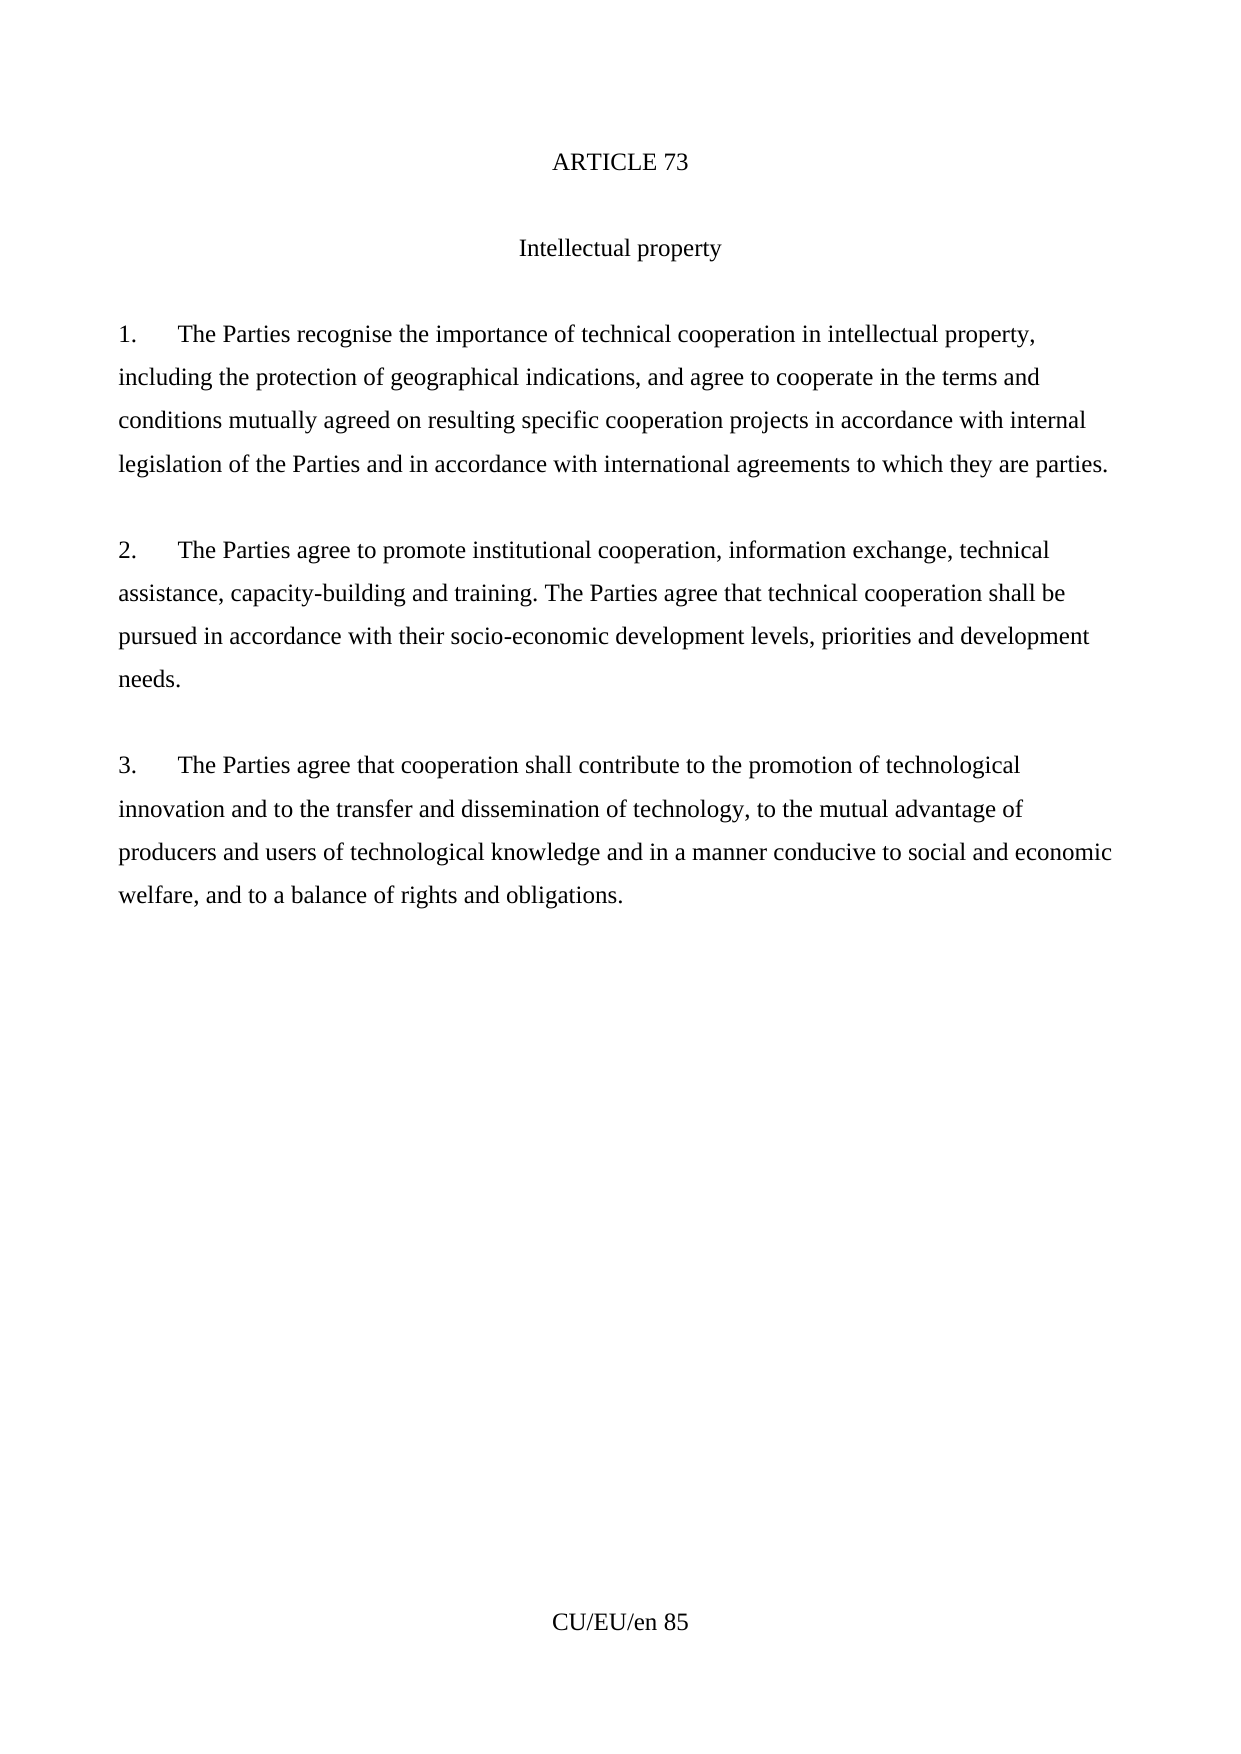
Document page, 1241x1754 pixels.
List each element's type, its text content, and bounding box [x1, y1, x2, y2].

text 1. The Parties recognise the importance of technical cooperation in intellectual property, including the protection of geographical indications, and agree to cooperate in the terms and conditions mutually agreed on resulting specific cooperation projects in accordance with internal legislation of the Parties and in accordance with international agreements to which they are parties. [118, 319, 1122, 477]
text Intellectual property [118, 233, 1122, 262]
text 3. The Parties agree that cooperation shall contribute to the promotion of technological innovation and to the transfer and dissemination of technology, to the mutual advantage of producers and users of technological knowledge and in a manner conducive to social and economic welfare, and to a balance of rights and obligations. [118, 751, 1122, 909]
text ARTICLE 73 [118, 147, 1122, 176]
text 2. The Parties agree to promote institutional cooperation, information exchange, technical assistance, capacity-building and training. The Parties agree that technical cooperation shall be pursued in accordance with their socio-economic development levels, priorities and development needs. [118, 535, 1122, 693]
